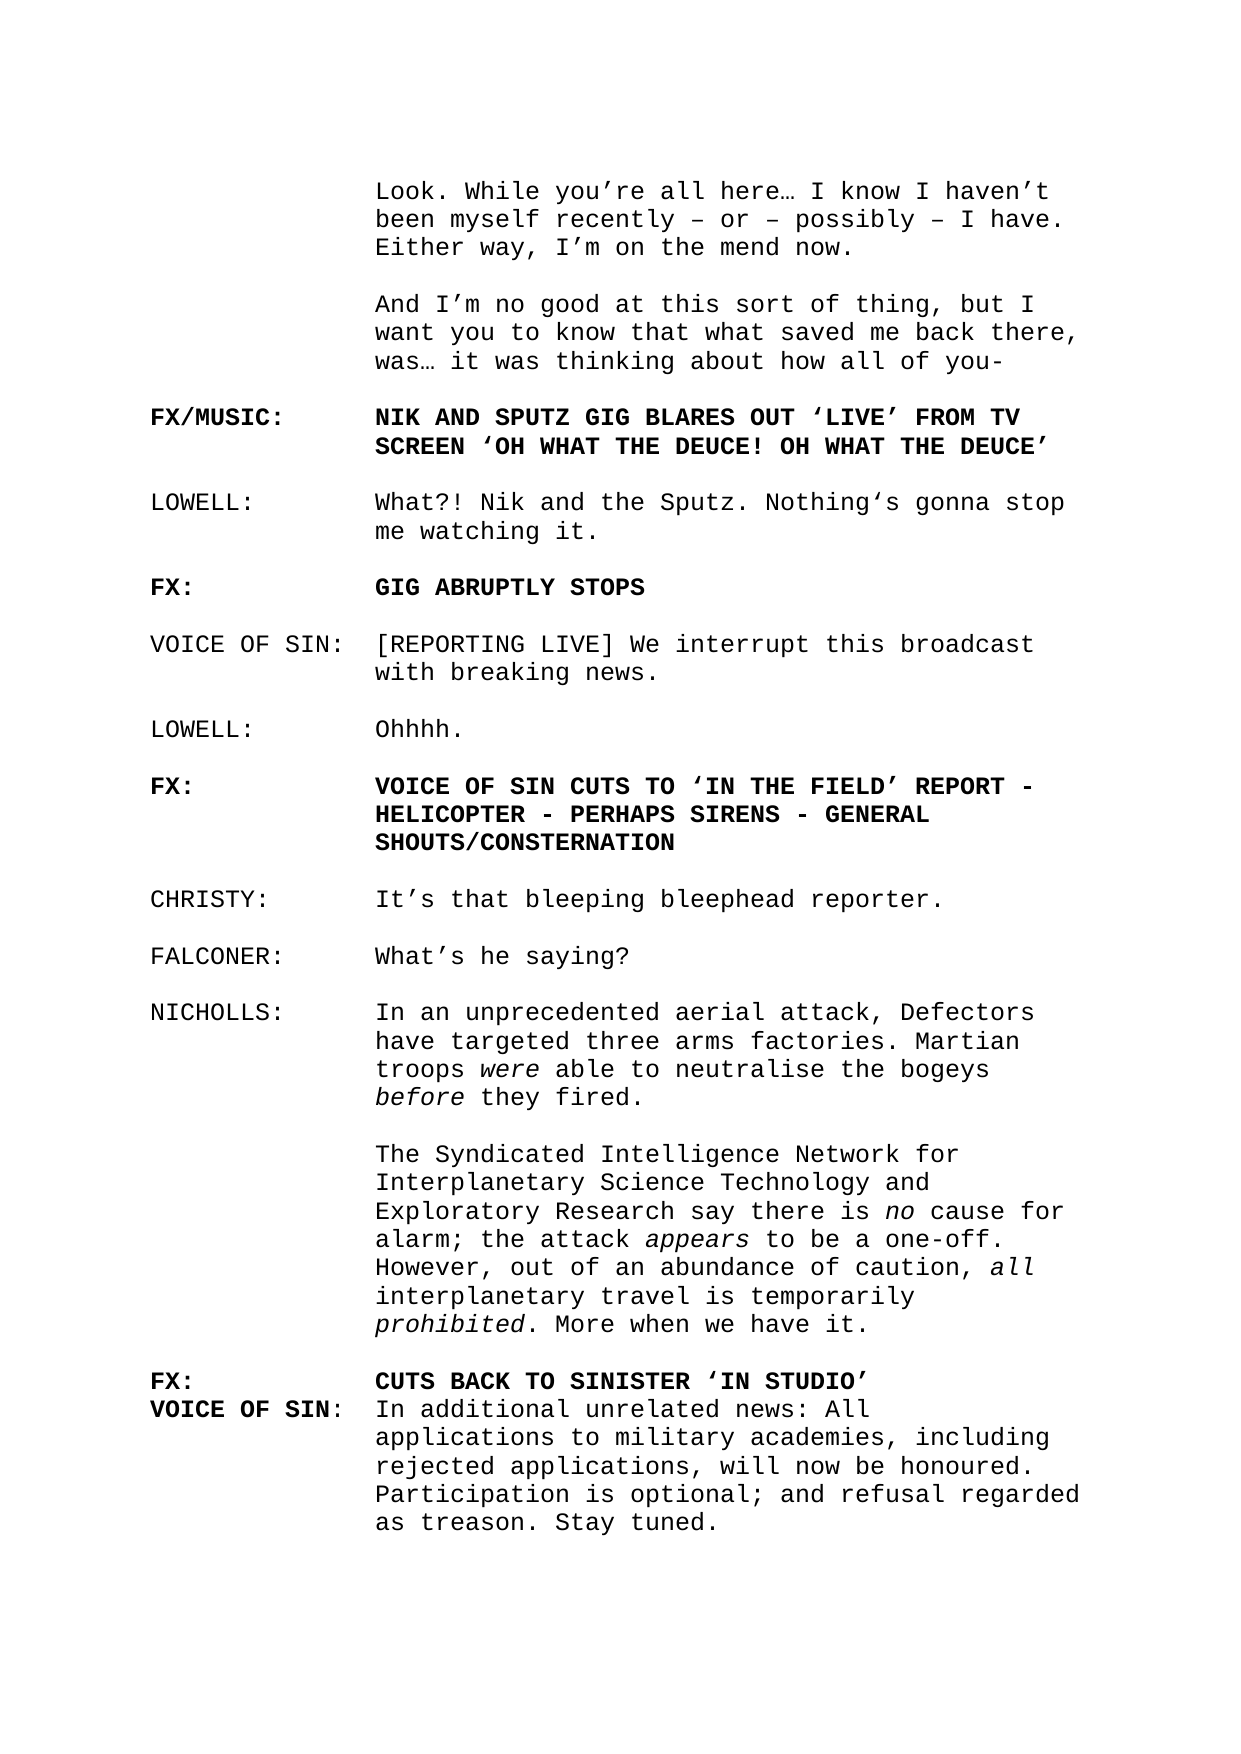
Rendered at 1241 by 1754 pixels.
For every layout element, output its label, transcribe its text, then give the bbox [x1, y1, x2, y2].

text FALCONER: What’s he saying? [150, 943, 1090, 972]
text FX/MUSIC: NIK AND SPUTZ GIG BLARES OUT ‘LIVE’ FROM TV SCREEN ‘OH WHAT THE DEUCE! OH WHAT THE DEUCE’ [150, 405, 1090, 462]
text CHRISTY: It’s that bleeping bleephead reporter. [150, 887, 1090, 915]
text NICHOLLS: In an unprecedented aerial attack, Defectors have targeted three arms factories. Martian troops were able to neutralise the bogeys before they fired. [150, 1000, 1090, 1113]
text LOWELL: What?! Nik and the Sputz. Nothing‘s gonna stop me watching it. [150, 490, 1090, 547]
text FX: GIG ABRUPTLY STOPS [150, 575, 1090, 603]
text FX: CUTS BACK TO SINISTER ‘IN STUDIO’ [150, 1368, 1090, 1397]
text FX: VOICE OF SIN CUTS TO ‘IN THE FIELD’ REPORT - HELICOPTER - PERHAPS SIRENS - GENERAL SHOUTS/CONSTERNATION [150, 773, 1090, 858]
text The Syndicated Intelligence Network for Interplanetary Science Technology and Exploratory Research say there is no cause for alarm; the attack appears to be a one-off. However, out of an abundance of caution, all interplanetary travel is temporarily prohibited. More when we have it. [375, 1142, 1090, 1340]
text VOICE OF SIN: In additional unrelated news: All [150, 1397, 1090, 1425]
text LOWELL: Ohhhh. [150, 717, 1090, 745]
text VOICE OF SIN: [REPORTING LIVE] We interrupt this broadcast with breaking news. [150, 632, 1090, 688]
text And I’m no good at this sort of thing, but I want you to know that what saved me back there, was… it was thinking about how all of you- [375, 292, 1090, 377]
text Look. While you’re all here… I know I haven’t been myself recently – or – possibly – I have. Either way, I’m on the mend now. [375, 178, 1090, 263]
text applications to military academies, including rejected applications, will now be honoured. Participation is optional; and refusal regarded as treason. Stay tuned. [375, 1425, 1090, 1538]
